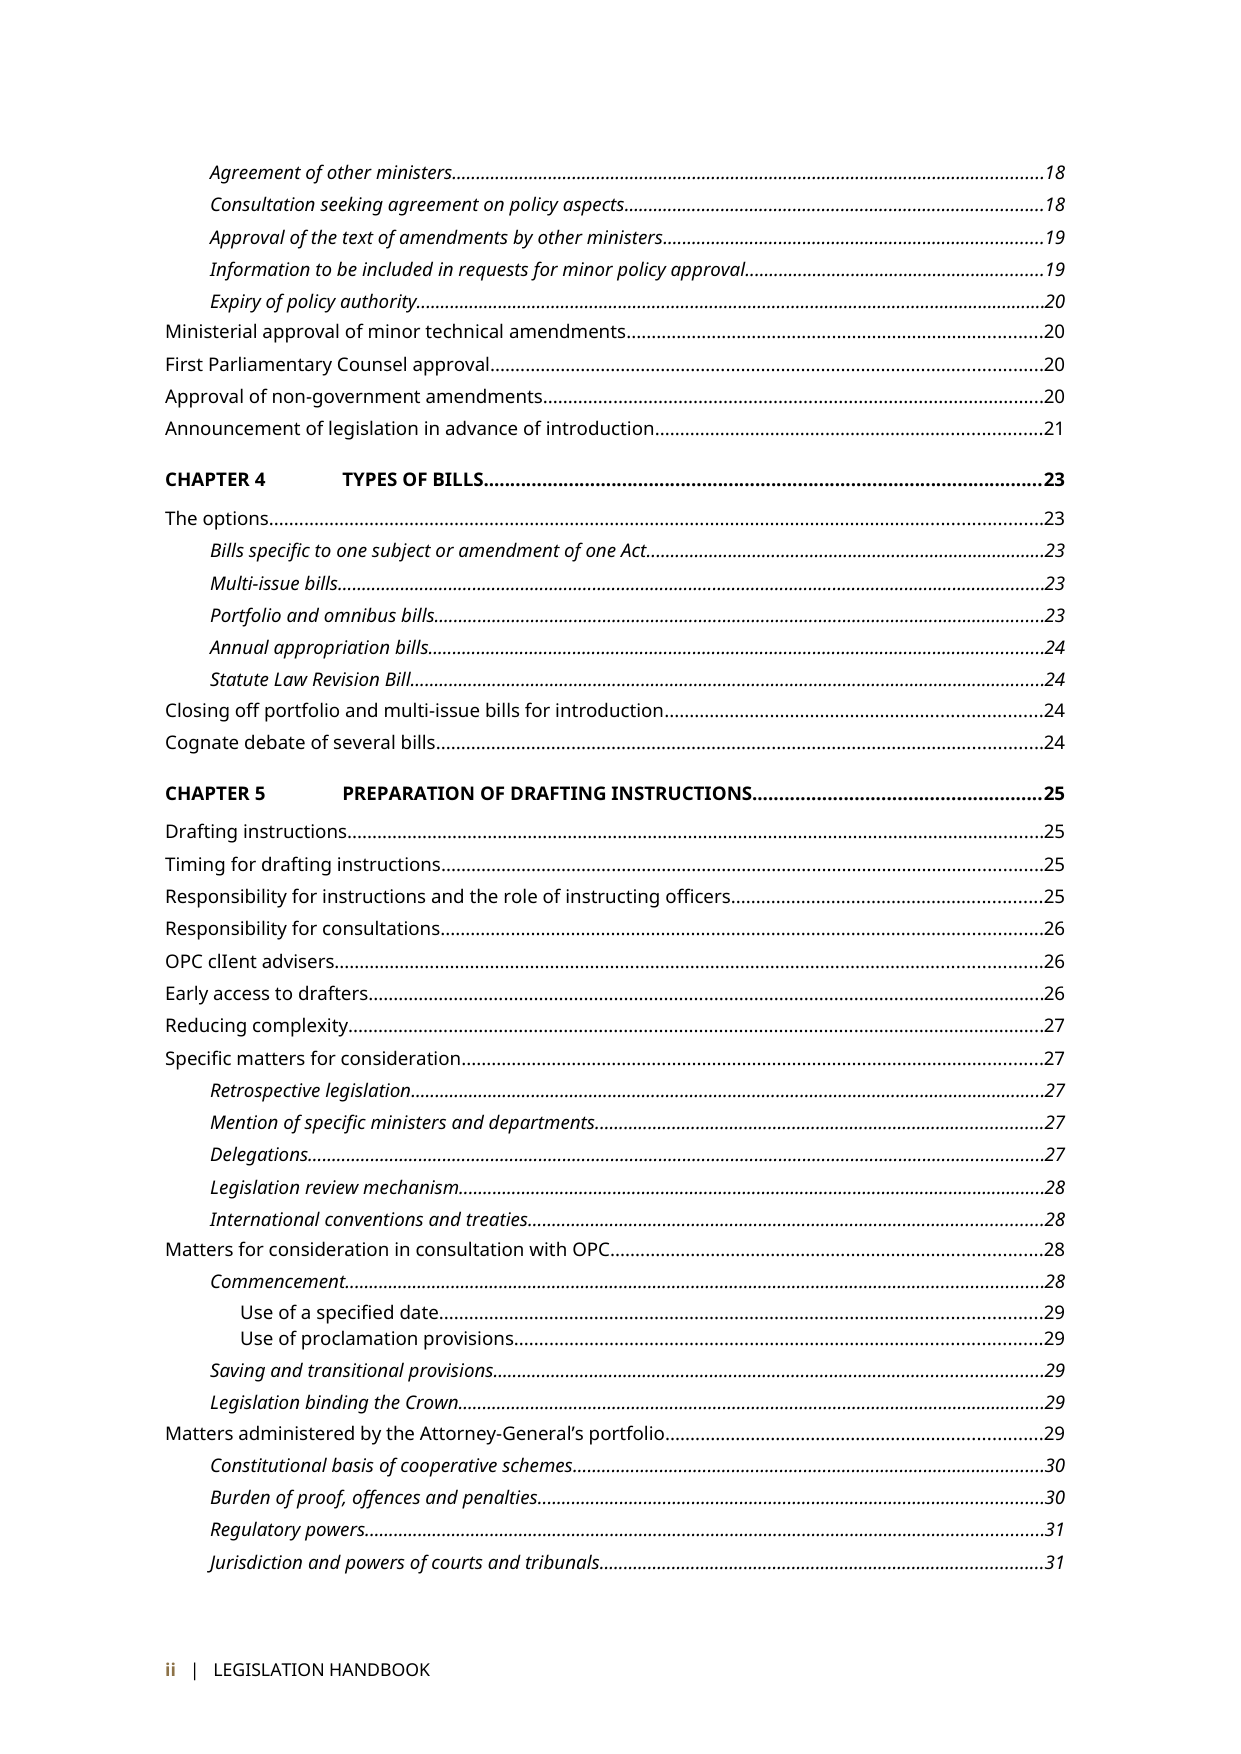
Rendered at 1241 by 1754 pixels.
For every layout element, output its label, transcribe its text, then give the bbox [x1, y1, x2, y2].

text Early access to drafters 26 [165, 980, 1015, 1006]
text Approval of non-government amendments 20 [165, 383, 1015, 409]
text Responsibility for instructions and the role of instructing officers 25 [165, 883, 1015, 909]
text Timing for drafting instructions 25 [165, 851, 1015, 877]
text Approval of the text of amendments by other ministers 19 [210, 223, 1015, 249]
text Reducing complexity 27 [165, 1012, 1015, 1038]
text International conventions and treaties 28 [210, 1206, 1015, 1232]
text Retrospective legislation 27 [210, 1077, 1015, 1103]
text Matters for consideration in consultation with OPC 28 [165, 1236, 1015, 1262]
text Consultation seeking agreement on policy aspects 18 [210, 191, 1015, 217]
text Closing off portfolio and multi-issue bills for introduction 24 [165, 696, 1015, 722]
text Multi-issue bills 23 [210, 569, 1015, 595]
text Commencement 28 [210, 1268, 1015, 1294]
text Annual appropriation bills 24 [210, 634, 1015, 660]
text Constitutional basis of cooperative schemes 30 [210, 1452, 1015, 1478]
text Matters administered by the Attorney-General’s portfolio 29 [165, 1419, 1015, 1445]
text Saving and transitional provisions 29 [210, 1357, 1015, 1383]
text Portfolio and omnibus bills 23 [210, 602, 1015, 628]
text Specific matters for consideration 27 [165, 1044, 1015, 1070]
text Burden of proof, offences and penalties 30 [210, 1484, 1015, 1510]
text Use of proclamation provisions 29 [240, 1324, 1015, 1351]
text Use of a specified date 29 [240, 1298, 1015, 1324]
text Delegations 27 [210, 1141, 1015, 1167]
text Chapter 4 Types of bills 23 [165, 466, 1015, 492]
text Responsibility for consultations 26 [165, 915, 1015, 941]
text Legislation review mechanism 28 [210, 1173, 1015, 1199]
text Drafting instructions 25 [165, 818, 1015, 844]
text Regulatory powers 31 [210, 1516, 1015, 1542]
text Ministerial approval of minor technical amendments 20 [165, 318, 1015, 344]
text Cognate debate of several bills 24 [165, 729, 1015, 755]
text Mention of specific ministers and departments 27 [210, 1109, 1015, 1135]
text Expiry of policy authority 20 [210, 288, 1015, 314]
text Announcement of legislation in advance of introduction 21 [165, 415, 1015, 441]
text Information to be included in requests for minor policy approval 19 [210, 256, 1015, 282]
text Bills specific to one subject or amendment of one Act 23 [210, 537, 1015, 563]
text Chapter 5 Preparation of drafting instructions 25 [165, 780, 1015, 806]
text Statute Law Revision Bill 24 [210, 666, 1015, 692]
text OPC clIent advisers 26 [165, 947, 1015, 973]
text Jurisdiction and powers of courts and tribunals 31 [210, 1548, 1015, 1574]
text Legislation binding the Crown 29 [210, 1389, 1015, 1415]
text The options 23 [165, 505, 1015, 531]
text First Parliamentary Counsel approval 20 [165, 351, 1015, 377]
text Agreement of other ministers 18 [210, 159, 1015, 185]
